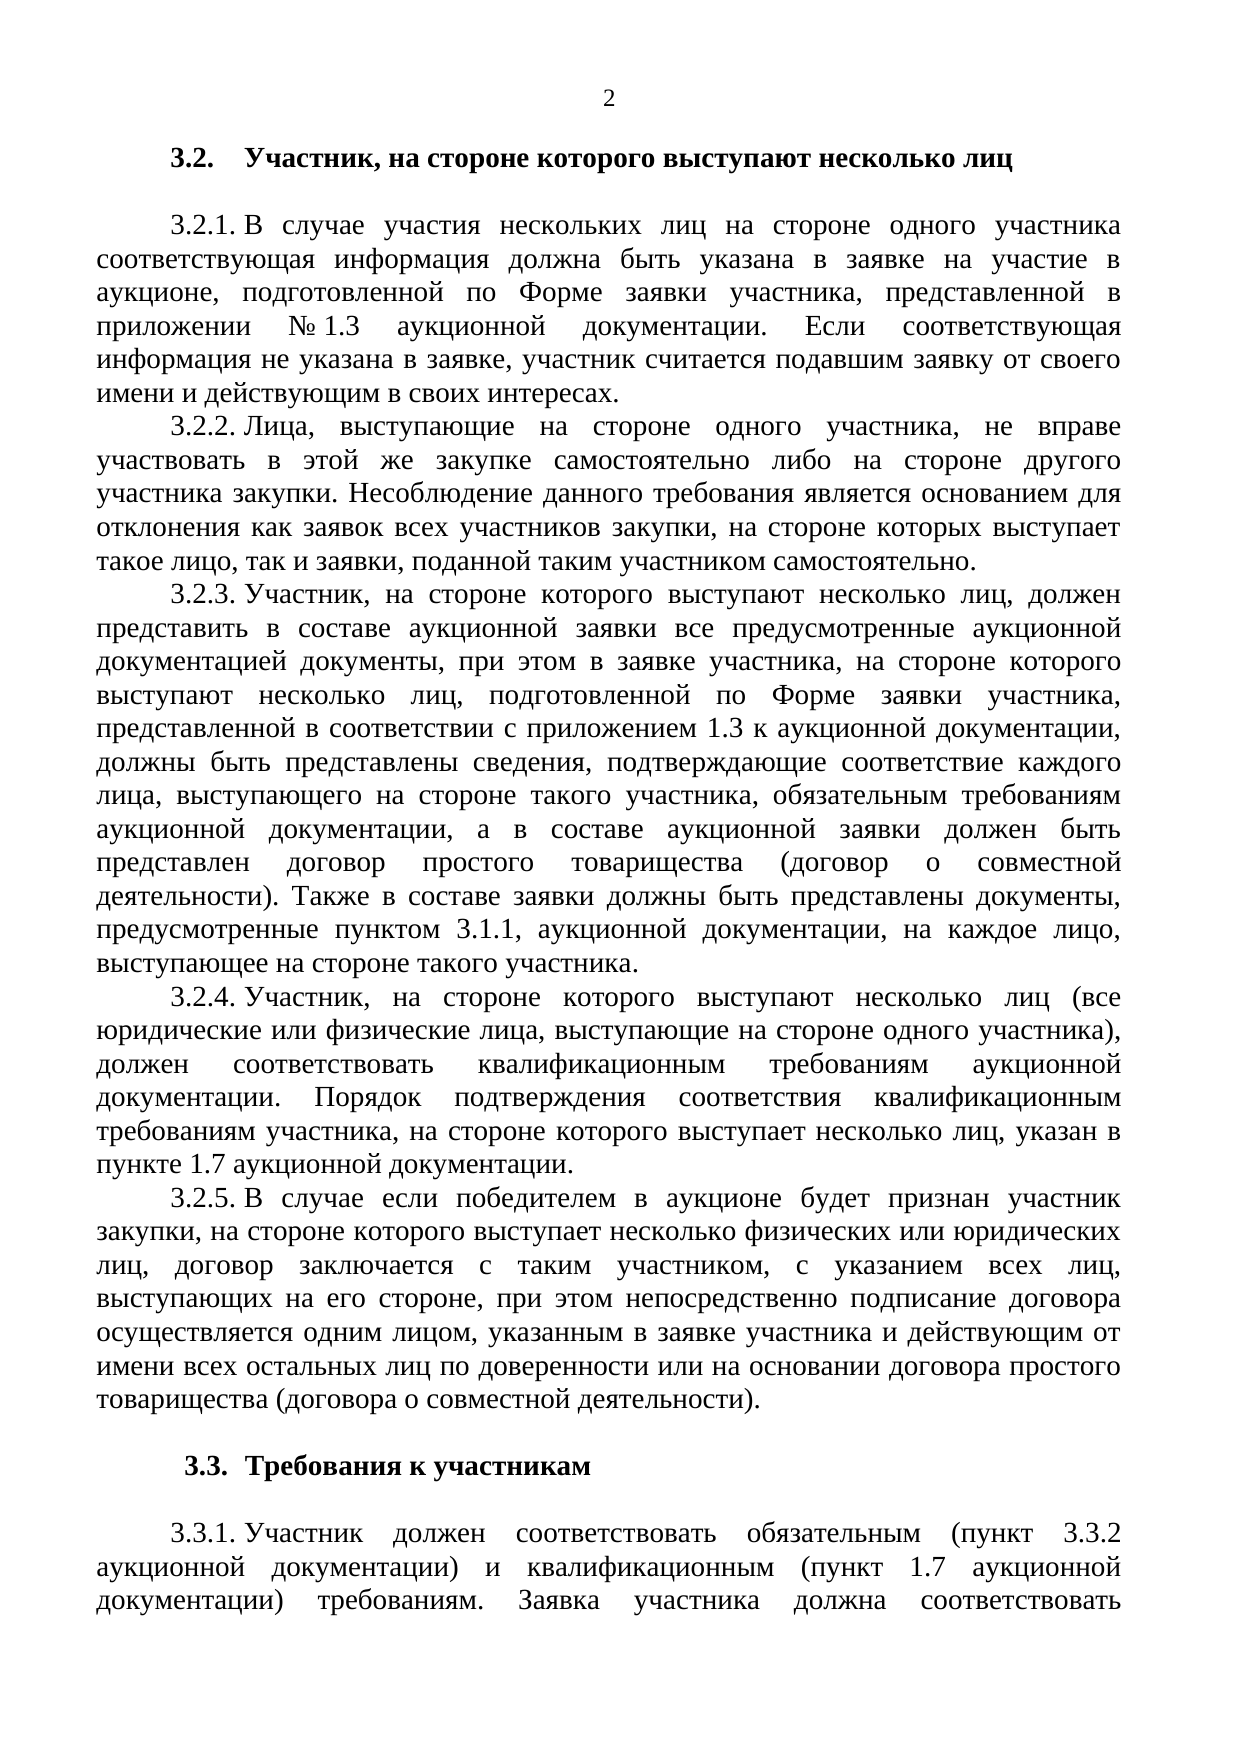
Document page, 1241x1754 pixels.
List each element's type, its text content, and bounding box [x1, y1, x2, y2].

subtitle Участник, на стороне которого выступают несколько лиц [170, 140, 1122, 174]
list Участник, на стороне которого выступают несколько лиц (все юридические или физические лица, выступающие на стороне одного участника), должен соответствовать квалификационным требованиям аукционной документации. Порядок подтверждения соответствия квалификационным требованиям участника, на стороне которого выступает несколько лиц, указан в пункте 1.7 аукционной документации. [96, 979, 1122, 1180]
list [96, 1515, 1122, 1616]
list Участник, на стороне которого выступают несколько лиц, должен представить в составе аукционной заявки все предусмотренные аукционной документацией документы, при этом в заявке участника, на стороне которого выступают несколько лиц, подготовленной по Форме заявки участника, представленной в соответствии с приложением 1.3 к аукционной документации, должны быть представлены сведения, подтверждающие соответствие каждого лица, выступающего на стороне такого участника, обязательным требованиям аукционной документации, а в составе аукционной заявки должен быть представлен договор простого товарищества (договор о совместной деятельности). Также в составе заявки должны быть представлены документы, предусмотренные пунктом 3.1.1, аукционной документации, на каждое лицо, выступающее на стороне такого участника. [96, 576, 1122, 979]
list В случае участия нескольких лиц на стороне одного участника соответствующая информация должна быть указана в заявке на участие в аукционе, подготовленной по Форме заявки участника, представленной в приложении № 1.3 аукционной документации. Если соответствующая информация не указана в заявке, участник считается подавшим заявку от своего имени и действующим в своих интересах. [96, 207, 1122, 408]
subtitle Требования к участникам [184, 1448, 1122, 1482]
list Лица, выступающие на стороне одного участника, не вправе участвовать в этой же закупке самостоятельно либо на стороне другого участника закупки. Несоблюдение данного требования является основанием для отклонения как заявок всех участников закупки, на стороне которых выступает такое лицо, так и заявки, поданной таким участником самостоятельно. [96, 408, 1122, 576]
list В случае если победителем в аукционе будет признан участник закупки, на стороне которого выступает несколько физических или юридических лиц, договор заключается с таким участником, с указанием всех лиц, выступающих на его стороне, при этом непосредственно подписание договора осуществляется одним лицом, указанным в заявке участника и действующим от имени всех остальных лиц по доверенности или на основании договора простого товарищества (договора о совместной деятельности). [96, 1180, 1122, 1415]
